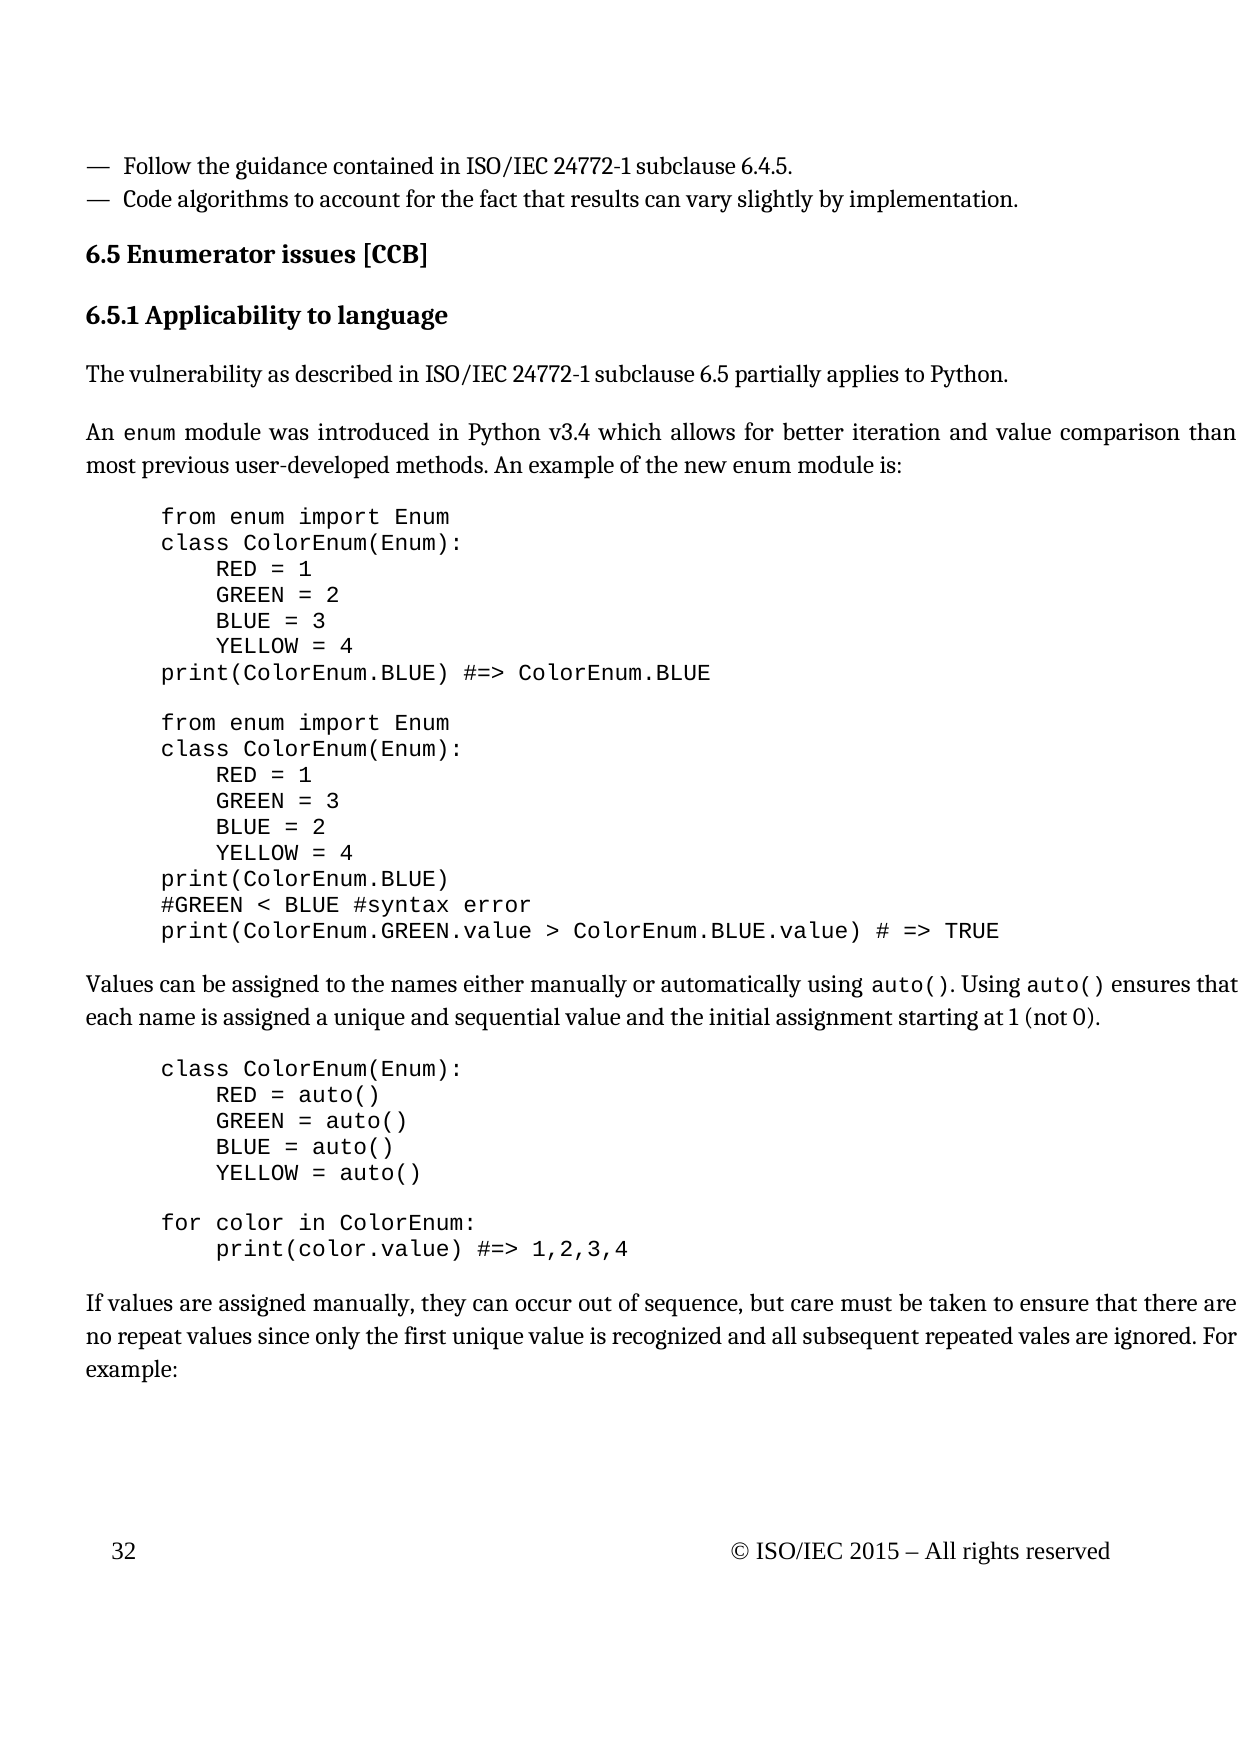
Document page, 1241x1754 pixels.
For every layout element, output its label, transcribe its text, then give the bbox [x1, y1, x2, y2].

text class ColorEnum(Enum): [161, 531, 1153, 557]
text GREEN = auto() [161, 1109, 1153, 1135]
text The vulnerability as described in ISO/IEC 24772-1 subclause 6.5 partially applies to Python. [86, 360, 1238, 389]
text from enum import Enum [161, 505, 1153, 531]
text RED = 1 [161, 557, 1153, 583]
text Code algorithms to account for the fact that results can vary slightly by implementation. [86, 185, 1153, 214]
text GREEN = 2 [161, 583, 1153, 609]
text for color in ColorEnum: [161, 1212, 1153, 1238]
text BLUE = auto() [161, 1135, 1153, 1161]
text YELLOW = auto() [161, 1161, 1153, 1187]
text from enum import Enum [161, 712, 1153, 737]
text If values are assigned manually, they can occur out of sequence, but care must be taken to ensure that there are no repeat values since only the first unique value is recognized and all subsequent repeated vales are ignored. For example: [86, 1288, 1238, 1383]
subtitle 6.5 Enumerator issues [CCB] [86, 239, 1238, 270]
text #GREEN < BLUE #syntax error [161, 893, 1153, 919]
text class ColorEnum(Enum): [161, 1057, 1153, 1083]
text Follow the guidance contained in ISO/IEC 24772-1 subclause 6.4.5. [86, 152, 1153, 181]
text YELLOW = 4 [161, 841, 1153, 867]
text BLUE = 3 [161, 609, 1153, 635]
text YELLOW = 4 [161, 635, 1153, 661]
text class ColorEnum(Enum): [161, 737, 1153, 763]
text print(ColorEnum.BLUE) #=> ColorEnum.BLUE [161, 661, 1153, 687]
subtitle 6.5.1 Applicability to language [86, 300, 1238, 331]
text RED = auto() [161, 1083, 1153, 1109]
text GREEN = 3 [161, 789, 1153, 815]
text Values can be assigned to the names either manually or automatically using auto(). Using auto() ensures that each name is assigned a unique and sequential value and the initial assignment starting at 1 (not 0). [86, 970, 1238, 1032]
text print(ColorEnum.BLUE) [161, 867, 1153, 893]
text An enum module was introduced in Python v3.4 which allows for better iteration and value comparison than most previous user-developed methods. An example of the new enum module is: [86, 418, 1238, 480]
text print(ColorEnum.GREEN.value > ColorEnum.BLUE.value) # => TRUE [161, 919, 1153, 945]
text print(color.value) #=> 1,2,3,4 [161, 1238, 1153, 1263]
text RED = 1 [161, 763, 1153, 789]
text BLUE = 2 [161, 815, 1153, 841]
